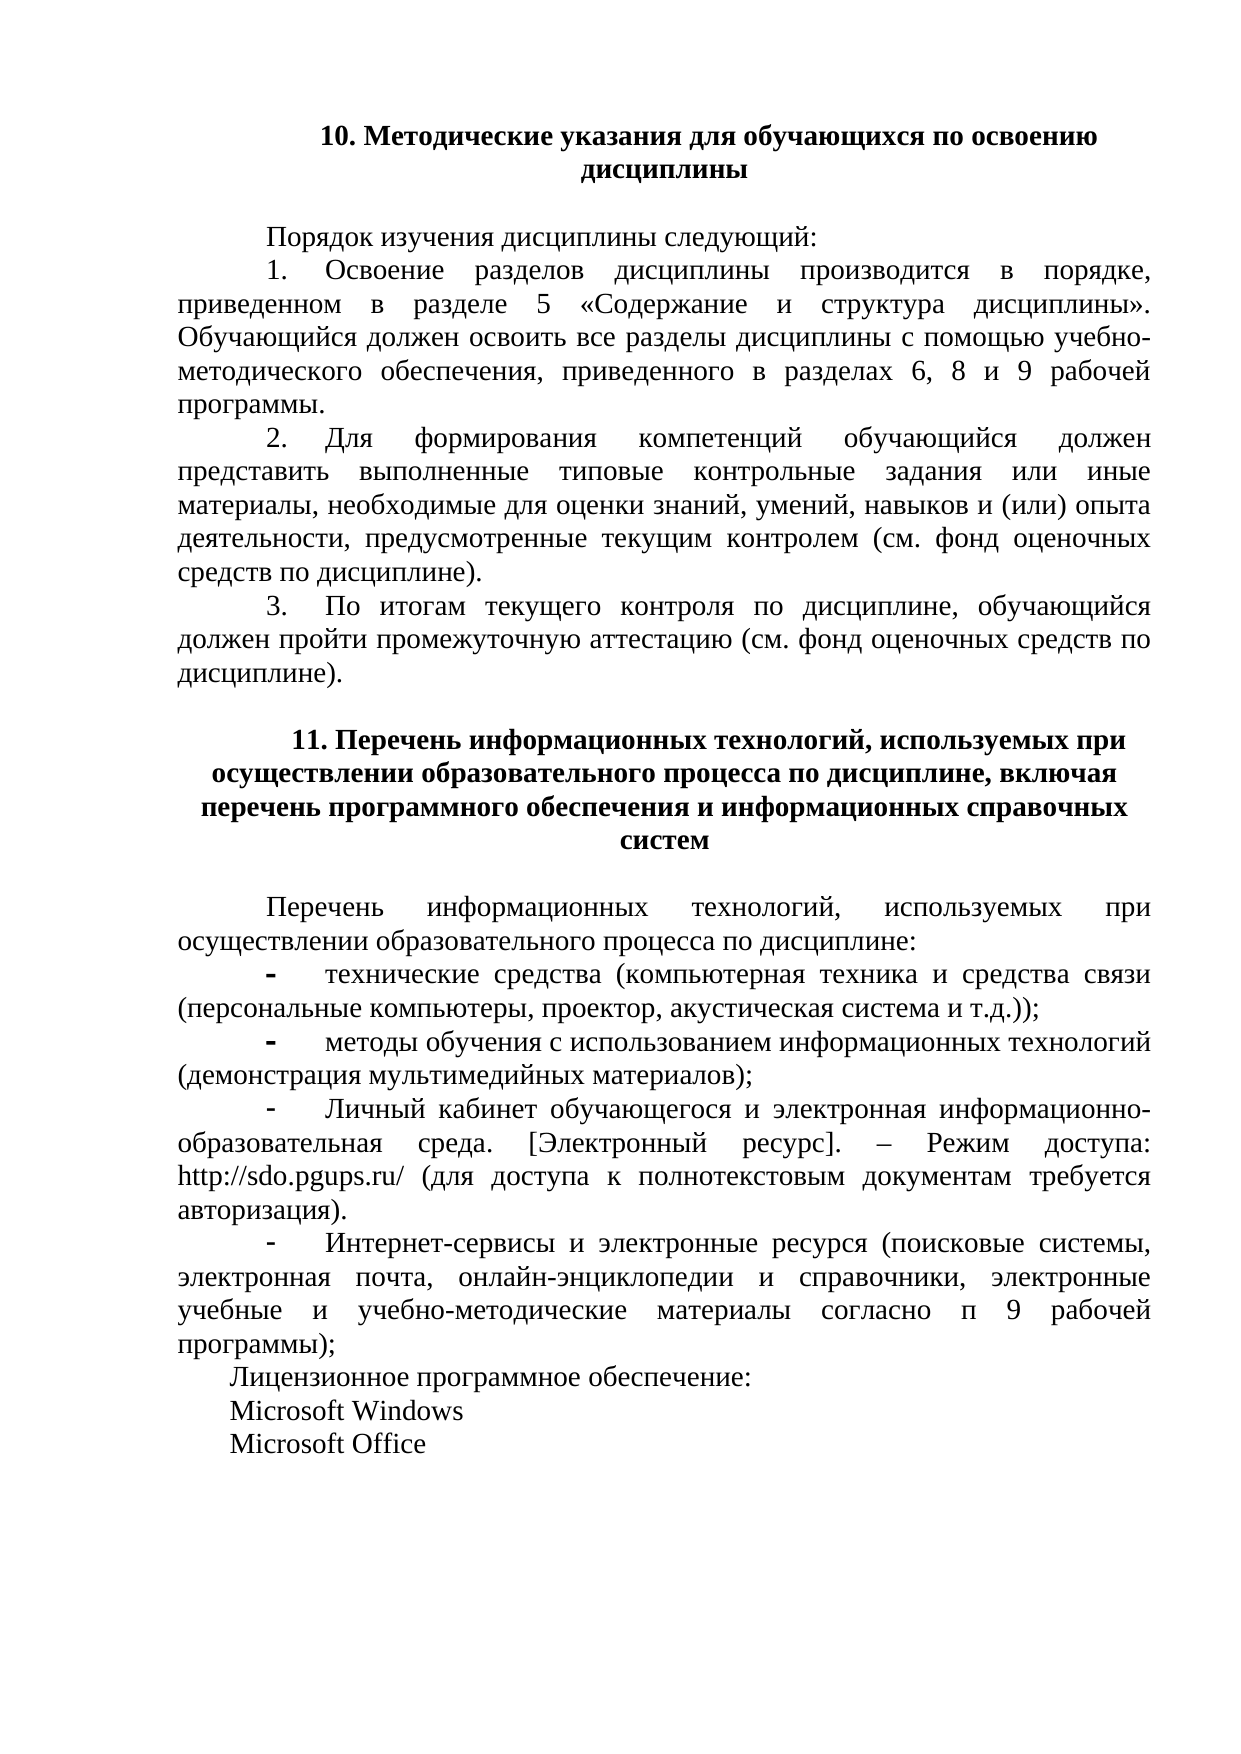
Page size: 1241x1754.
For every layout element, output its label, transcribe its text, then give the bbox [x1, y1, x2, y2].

text 10. Методические указания для обучающихся по освоению дисциплины [177, 118, 1152, 185]
text Microsoft Office [177, 1427, 1152, 1460]
text Microsoft Windows [177, 1393, 1152, 1427]
list технические средства (компьютерная техника и средства связи (персональные компьютеры, проектор, акустическая система и т.д.)); [177, 957, 1152, 1024]
list Освоение разделов дисциплины производится в порядке, приведенном в разделе 5 «Содержание и структура дисциплины». Обучающийся должен освоить все разделы дисциплины с помощью учебно-методического обеспечения, приведенного в разделах 6, 8 и 9 рабочей программы. [177, 252, 1152, 420]
list Личный кабинет обучающегося и электронная информационно-образовательная среда. [Электронный ресурс]. – Режим доступа: http://sdo.pgups.ru/ (для доступа к полнотекстовым документам требуется авторизация). [177, 1091, 1152, 1225]
list По итогам текущего контроля по дисциплине, обучающийся должен пройти промежуточную аттестацию (см. фонд оценочных средств по дисциплине). [177, 588, 1152, 688]
text Перечень информационных технологий, используемых при осуществлении образовательного процесса по дисциплине: [177, 889, 1152, 957]
text 11. Перечень информационных технологий, используемых при осуществлении образовательного процесса по дисциплине, включая перечень программного обеспечения и информационных справочных систем [177, 722, 1152, 856]
list Для формирования компетенций обучающийся должен представить выполненные типовые контрольные задания или иные материалы, необходимые для оценки знаний, умений, навыков и (или) опыта деятельности, предусмотренные текущим контролем (см. фонд оценочных средств по дисциплине). [177, 420, 1152, 588]
text Порядок изучения дисциплины следующий: [177, 219, 1152, 252]
list Интернет-сервисы и электронные ресурся (поисковые системы, электронная почта, онлайн-энциклопедии и справочники, электронные учебные и учебно-методические материалы согласно п 9 рабочей программы); [177, 1225, 1152, 1359]
text Лицензионное программное обеспечение: [177, 1359, 1152, 1393]
list методы обучения с использованием информационных технологий (демонстрация мультимедийных материалов); [177, 1024, 1152, 1091]
